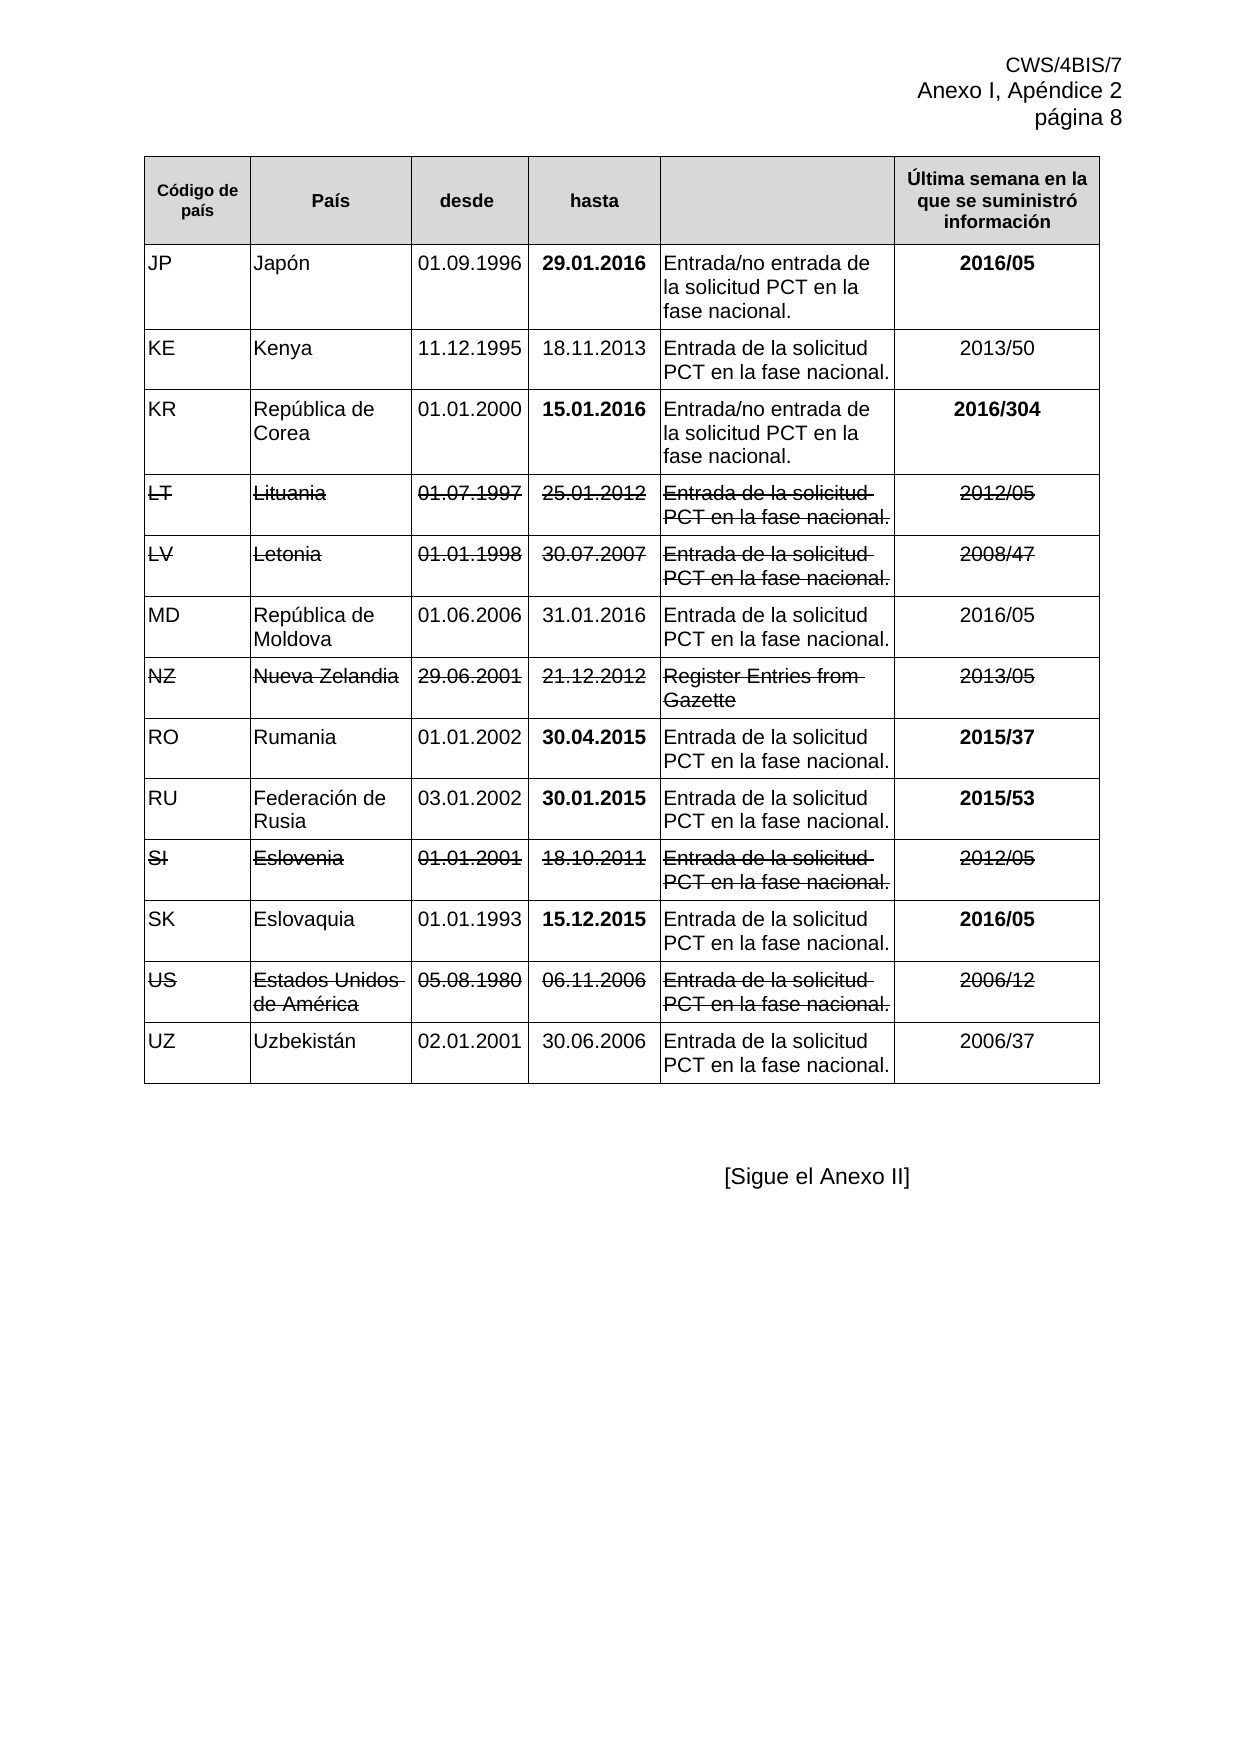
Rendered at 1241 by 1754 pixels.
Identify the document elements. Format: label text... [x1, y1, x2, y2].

table_cell Entrada de la solicitud PCT en la fase nacional. [661, 962, 894, 1022]
table_cell SK [145, 901, 250, 961]
table_cell República de Moldova [251, 597, 411, 657]
table_cell Estados Unidos de América [251, 962, 411, 1022]
table_cell 2008/47 [895, 536, 1099, 596]
table_header hasta [529, 157, 660, 244]
table_cell Eslovenia [251, 840, 411, 900]
table_cell 2012/05 [895, 475, 1099, 535]
table_cell UZ [145, 1023, 250, 1082]
table_cell Entrada de la solicitud PCT en la fase nacional. [661, 475, 894, 535]
table_header Código de país [145, 157, 250, 244]
table_cell 01.01.2000 [412, 390, 528, 474]
table_cell 25.01.2012 [529, 475, 660, 535]
table_cell Japón [251, 245, 411, 328]
table_cell 30.07.2007 [529, 536, 660, 596]
table_cell Entrada/no entrada de la solicitud PCT en la fase nacional. [661, 390, 894, 474]
table_cell Entrada de la solicitud PCT en la fase nacional. [661, 330, 894, 389]
table_cell 18.11.2013 [529, 330, 660, 389]
table_cell Entrada de la solicitud PCT en la fase nacional. [661, 1023, 894, 1082]
table_cell 2006/12 [895, 962, 1099, 1022]
table_cell 05.08.1980 [412, 962, 528, 1022]
table_cell 30.04.2015 [529, 719, 660, 778]
table_cell Entrada de la solicitud PCT en la fase nacional. [661, 536, 894, 596]
table_cell KR [145, 390, 250, 474]
table_cell Lituania [251, 475, 411, 535]
table_cell 01.09.1996 [412, 245, 528, 328]
table_cell 2016/05 [895, 597, 1099, 657]
table_cell LT [145, 475, 250, 535]
table_header desde [412, 157, 528, 244]
table_cell Entrada de la solicitud PCT en la fase nacional. [661, 840, 894, 900]
table_header Última semana en la que se suministró información [895, 157, 1099, 244]
table_cell JP [145, 245, 250, 328]
table_cell Entrada de la solicitud PCT en la fase nacional. [661, 901, 894, 961]
table_cell 30.06.2006 [529, 1023, 660, 1082]
table_cell Entrada de la solicitud PCT en la fase nacional. [661, 719, 894, 778]
table_cell Uzbekistán [251, 1023, 411, 1082]
table_cell Nueva Zelandia [251, 658, 411, 717]
table_cell 15.12.2015 [529, 901, 660, 961]
table_cell 31.01.2016 [529, 597, 660, 657]
table_cell Register Entries from Gazette [661, 658, 894, 717]
table_cell 30.01.2015 [529, 779, 660, 839]
table_cell Federación de Rusia [251, 779, 411, 839]
table_cell 29.06.2001 [412, 658, 528, 717]
table_cell 01.01.1993 [412, 901, 528, 961]
table_cell 18.10.2011 [529, 840, 660, 900]
table_cell 2013/05 [895, 658, 1099, 717]
table_cell RU [145, 779, 250, 839]
table_cell República de Corea [251, 390, 411, 474]
table_cell Rumania [251, 719, 411, 778]
table_cell 02.01.2001 [412, 1023, 528, 1082]
table_cell 2016/304 [895, 390, 1099, 474]
table_cell 2015/53 [895, 779, 1099, 839]
table_cell LV [145, 536, 250, 596]
table_cell 2012/05 [895, 840, 1099, 900]
table_cell Entrada de la solicitud PCT en la fase nacional. [661, 779, 894, 839]
table_cell Entrada/no entrada de la solicitud PCT en la fase nacional. [661, 245, 894, 328]
table_cell 2013/50 [895, 330, 1099, 389]
table_cell 2006/37 [895, 1023, 1099, 1082]
table_cell MD [145, 597, 250, 657]
table_cell 01.06.2006 [412, 597, 528, 657]
table_header [661, 157, 894, 244]
table_cell KE [145, 330, 250, 389]
table_cell Letonia [251, 536, 411, 596]
table_cell 2016/05 [895, 901, 1099, 961]
table_cell Entrada de la solicitud PCT en la fase nacional. [661, 597, 894, 657]
text [Sigue el Anexo II] [724, 1163, 1122, 1189]
table_cell 21.12.2012 [529, 658, 660, 717]
table_cell 06.11.2006 [529, 962, 660, 1022]
table_cell 01.01.2001 [412, 840, 528, 900]
table_cell 29.01.2016 [529, 245, 660, 328]
table_cell RO [145, 719, 250, 778]
table_cell 01.01.2002 [412, 719, 528, 778]
table_cell 15.01.2016 [529, 390, 660, 474]
table_cell 03.01.2002 [412, 779, 528, 839]
table_cell 01.07.1997 [412, 475, 528, 535]
table_cell Eslovaquia [251, 901, 411, 961]
table_cell NZ [145, 658, 250, 717]
table_header País [251, 157, 411, 244]
table_cell 2015/37 [895, 719, 1099, 778]
table_cell 2016/05 [895, 245, 1099, 328]
table_cell 01.01.1998 [412, 536, 528, 596]
table_cell US [145, 962, 250, 1022]
table_cell Kenya [251, 330, 411, 389]
table_cell 11.12.1995 [412, 330, 528, 389]
table_cell SI [145, 840, 250, 900]
